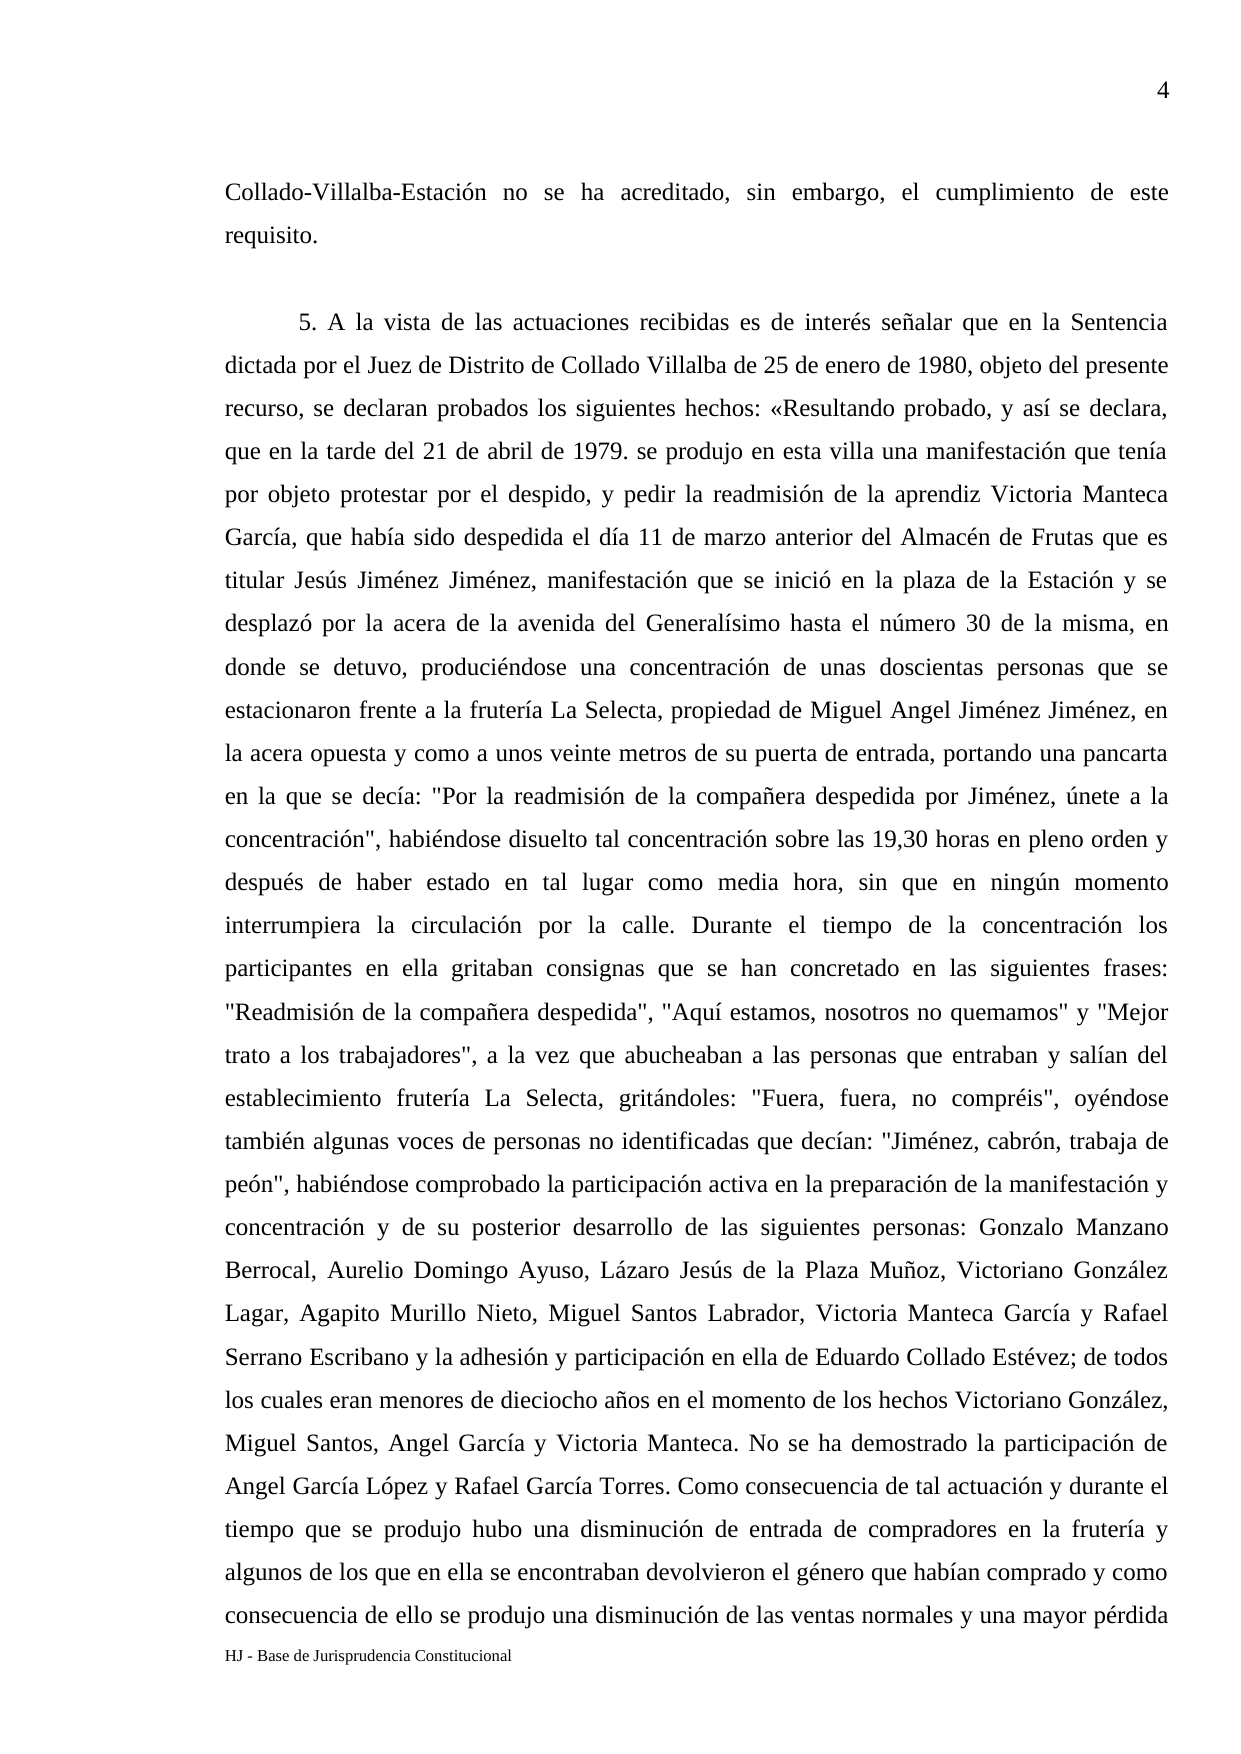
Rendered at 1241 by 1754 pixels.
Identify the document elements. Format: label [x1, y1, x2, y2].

text [224, 307, 1169, 1629]
text [224, 177, 1169, 249]
